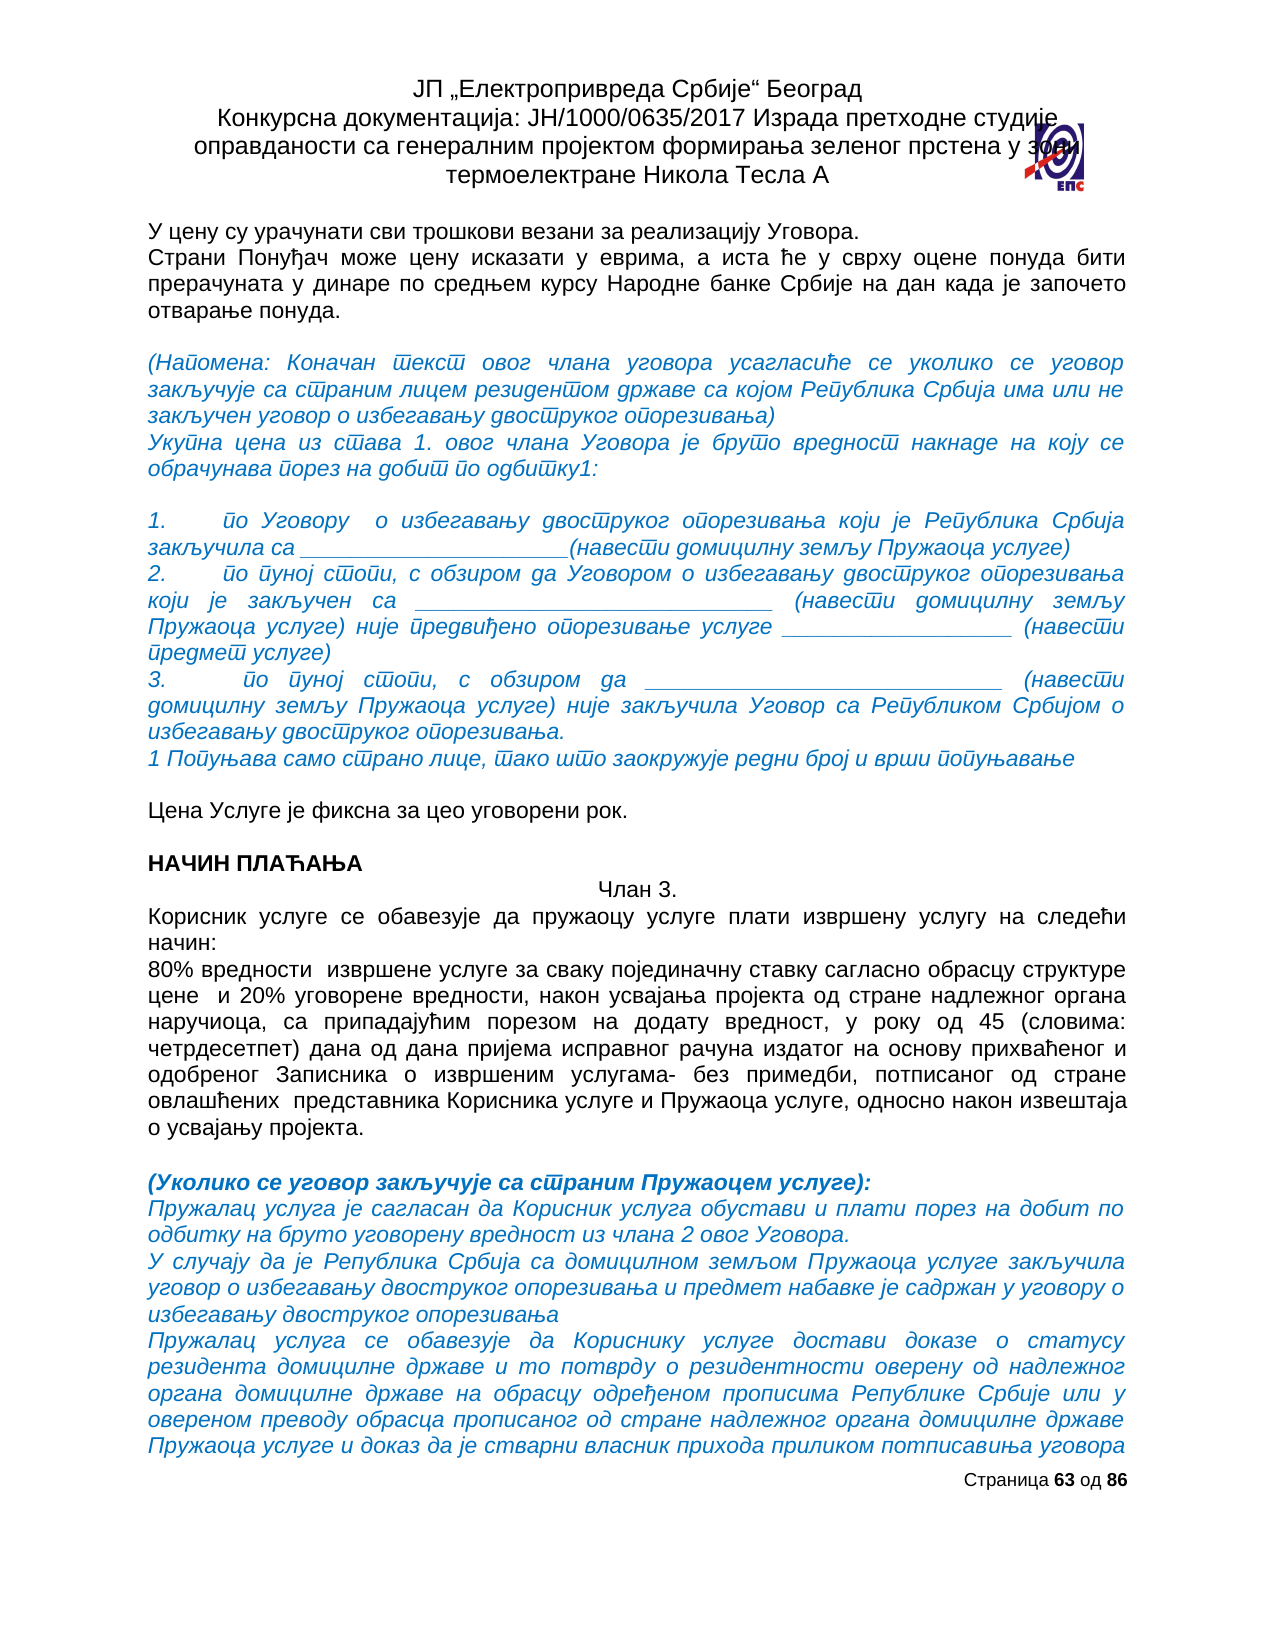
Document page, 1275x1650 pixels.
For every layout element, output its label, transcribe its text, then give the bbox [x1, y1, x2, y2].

text Цена Услуге је фиксна за цео уговорени рок. [148, 797, 1127, 824]
text У случају да је Република Србија са домицилном земљом Пружаоца услуге закључила уговор о избегавању двоструког опорезивања и предмет набавке је садржан у уговору о избегавању двоструког опорезивања [148, 1248, 1127, 1327]
text 80% вредности извршене услуге за сваку појединачну ставку сагласно обрасцу структуре цене и 20% уговорене вредности, након усвајања пројекта од стране надлежног органа наручиоца, са припадајућим порезом на додату вредност, у року од 45 (словима: четрдесетпет) дана од дана пријема исправног рачуна издатог на основу прихваћеног и одобреног Записника о извршеним услугама- без примедби, потписаног од стране овлашћених представника Корисника услуге и Пружаоца услуге, односно након извештаја о усвајању пројекта. [148, 956, 1127, 1140]
text 3. по пуној стопи, с обзиром да ____________________________ (навести домицилну земљу Пружаоца услуге) није закључила Уговор са Републиком Србијом о избегавању двоструког опорезивања. [148, 666, 1127, 745]
text Страни Понуђач може цену исказати у eврима, а иста ће у сврху оцене понуда бити прерачуната у динаре по средњем курсу Народне банке Србије на дан када је започето отварање понуда. [148, 244, 1127, 323]
text 2. по пуној стопи, с обзиром да Уговором о избегавању двоструког опорезивања који је закључен са ____________________________ (навести домицилну земљу Пружаоца услуге) није предвиђено опорезивање услуге __________________ (навести предмет услуге) [148, 560, 1127, 666]
text 1 Попуњава само страно лице, тако што заокружује редни број и врши попуњавање [148, 745, 1127, 771]
text У цену су урачунати сви трошкови везани за реализацију Уговора. [148, 218, 1127, 244]
text (Напомена: Коначан текст овог члана уговора усагласиће се уколико се уговор закључује са страним лицем резидентом државе са којом Република Србија има или не закључен уговор о избегавању двоструког опорезивања) [148, 349, 1127, 428]
text НАЧИН ПЛАЋАЊА [148, 850, 1127, 876]
text Укупна цена из става 1. овог члана Уговора је бруто вредност накнаде на коју се обрачунава порез на добит по одбитку1: [148, 428, 1127, 481]
text Члан 3. [148, 876, 1127, 903]
text 1. по Уговору о избегавању двоструког опорезивања који је Република Србија закључила са _____________________(навести домицилну земљу Пружаоца услуге) [148, 507, 1127, 560]
text Пружалац услуга је сагласан да Корисник услуга обустави и плати порез на добит по одбитку на бруто уговорену вредност из члана 2 овог Уговора. [148, 1195, 1127, 1248]
picture [1017, 119, 1092, 198]
text Корисник услуге се обавезује да пружаоцу услуге плати извршену услугу на следећи начин: [148, 903, 1127, 956]
text (Уколико се уговор закључује са страним Пружаоцем услуге): [148, 1169, 1127, 1195]
